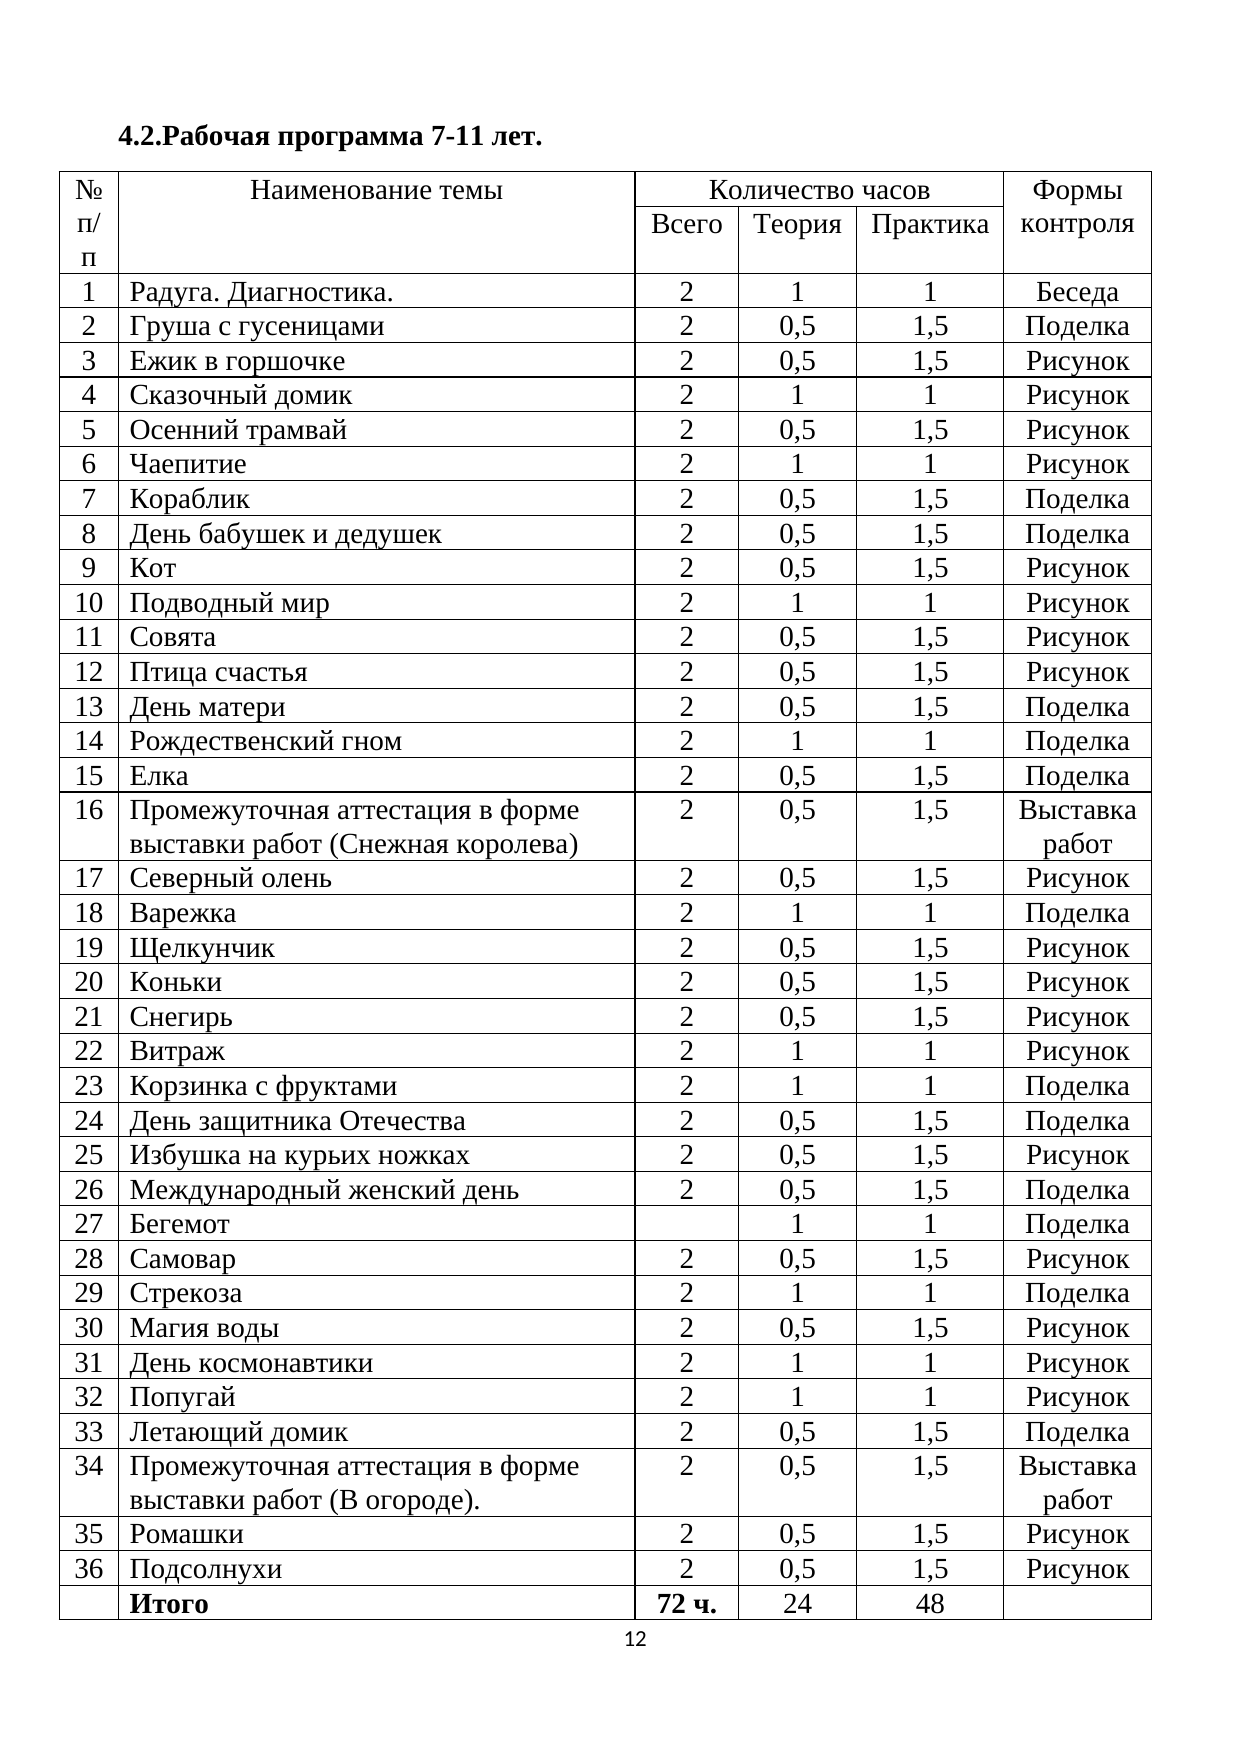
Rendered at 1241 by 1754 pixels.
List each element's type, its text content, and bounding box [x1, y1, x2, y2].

table_cell 2 [636, 689, 738, 722]
table_cell Итого [119, 1586, 634, 1619]
table_cell 30 [60, 1310, 118, 1344]
table_cell 23 [60, 1068, 118, 1102]
table_cell 1 [857, 1068, 1003, 1102]
table_cell Поделка [1004, 308, 1151, 342]
table_cell 1,5 [857, 308, 1003, 342]
table_cell 0,5 [739, 1414, 856, 1447]
table_cell 2 [636, 999, 738, 1032]
table_cell 0,5 [739, 412, 856, 446]
table_cell 2 [636, 1310, 738, 1344]
table_cell Магия воды [119, 1310, 634, 1344]
table_cell 2 [636, 1414, 738, 1447]
table_cell Стрекоза [119, 1276, 634, 1309]
table_cell Рисунок [1004, 550, 1151, 584]
table_cell 2 [636, 1137, 738, 1171]
table_cell Промежуточная аттестация в форме выставки работ (В огороде). [119, 1449, 634, 1516]
table_cell 2 [636, 895, 738, 929]
table_cell 1,5 [857, 930, 1003, 963]
table_cell 2 [636, 550, 738, 584]
table_header Количество часов [636, 172, 1003, 206]
table_cell 24 [60, 1103, 118, 1136]
table_cell 1,5 [857, 964, 1003, 998]
table_cell Кораблик [119, 481, 634, 515]
table_cell 0,5 [739, 343, 856, 376]
table_cell 2 [636, 861, 738, 894]
table_cell 1 [857, 1206, 1003, 1240]
table_cell 8 [60, 516, 118, 549]
table_cell 2 [636, 758, 738, 791]
table_cell Ромашки [119, 1517, 634, 1550]
table_cell 1 [857, 723, 1003, 757]
table_cell 2 [636, 447, 738, 480]
table_cell 72 ч. [636, 1586, 738, 1619]
table_cell Летающий домик [119, 1414, 634, 1447]
table_cell 1,5 [857, 999, 1003, 1032]
table_cell 2 [636, 1517, 738, 1550]
table_cell Северный олень [119, 861, 634, 894]
table_cell 29 [60, 1276, 118, 1309]
table_cell Коньки [119, 964, 634, 998]
table_cell 17 [60, 861, 118, 894]
table_cell 0,5 [739, 964, 856, 998]
table_cell Поделка [1004, 516, 1151, 549]
table_cell День космонавтики [119, 1345, 634, 1378]
table_cell 2 [636, 1034, 738, 1067]
table_cell 1,5 [857, 481, 1003, 515]
table_cell 36 [60, 1551, 118, 1585]
table_cell 2 [636, 964, 738, 998]
table_cell 1,5 [857, 689, 1003, 722]
table_cell Рисунок [1004, 412, 1151, 446]
table_cell Выставка работ [1004, 1449, 1151, 1516]
table_cell Выставка работ [1004, 793, 1151, 859]
table_cell 0,5 [739, 1517, 856, 1550]
table_cell 1 [857, 274, 1003, 307]
table_cell 1,5 [857, 1414, 1003, 1447]
table_cell 1,5 [857, 620, 1003, 653]
table_cell Поделка [1004, 1172, 1151, 1205]
table_cell 0,5 [739, 516, 856, 549]
table_cell 32 [60, 1379, 118, 1413]
table_cell 0,5 [739, 550, 856, 584]
table_cell Международный женский день [119, 1172, 634, 1205]
table_cell 1 [739, 895, 856, 929]
table_cell Витраж [119, 1034, 634, 1067]
table_cell 25 [60, 1137, 118, 1171]
table_cell Рисунок [1004, 343, 1151, 376]
table_cell 48 [857, 1586, 1003, 1619]
table_cell 0,5 [739, 1137, 856, 1171]
table_cell 2 [636, 1551, 738, 1585]
table_cell Рисунок [1004, 1310, 1151, 1344]
table_cell День матери [119, 689, 634, 722]
table_cell Щелкунчик [119, 930, 634, 963]
table_cell 2 [636, 1068, 738, 1102]
table_cell 0,5 [739, 793, 856, 859]
table_cell 1 [739, 1068, 856, 1102]
table_cell 0,5 [739, 999, 856, 1032]
table_cell 1 [60, 274, 118, 307]
table_cell 2 [636, 1172, 738, 1205]
table_cell Корзинка с фруктами [119, 1068, 634, 1102]
table_cell Избушка на курьих ножках [119, 1137, 634, 1171]
table_cell Совята [119, 620, 634, 653]
table_cell 1 [739, 1379, 856, 1413]
table_cell 0,5 [739, 1172, 856, 1205]
table_cell 2 [636, 793, 738, 859]
table_cell Рисунок [1004, 999, 1151, 1032]
table_cell 19 [60, 930, 118, 963]
table_cell 1 [739, 274, 856, 307]
table_cell Рисунок [1004, 861, 1151, 894]
table_cell 1,5 [857, 1517, 1003, 1550]
table_cell 2 [636, 1379, 738, 1413]
table_cell Кот [119, 550, 634, 584]
text 4.2.Рабочая программа 7-11 лет. [118, 118, 1152, 152]
table_cell 1,5 [857, 1103, 1003, 1136]
table_cell 2 [636, 654, 738, 688]
table_cell Рисунок [1004, 447, 1151, 480]
table_cell Осенний трамвай [119, 412, 634, 446]
table_cell 2 [636, 585, 738, 618]
table_cell Рисунок [1004, 654, 1151, 688]
table_cell Поделка [1004, 689, 1151, 722]
table_cell [1004, 1586, 1151, 1619]
table_cell 1,5 [857, 343, 1003, 376]
table_cell 1 [739, 1206, 856, 1240]
table_cell 1,5 [857, 412, 1003, 446]
table_cell 2 [636, 274, 738, 307]
table_cell Поделка [1004, 481, 1151, 515]
table_cell 15 [60, 758, 118, 791]
table_cell 1 [739, 1276, 856, 1309]
table_cell Рисунок [1004, 620, 1151, 653]
table_cell Рисунок [1004, 1517, 1151, 1550]
table_cell Радуга. Диагностика. [119, 274, 634, 307]
table_cell Рисунок [1004, 1551, 1151, 1585]
table_cell 28 [60, 1241, 118, 1274]
table_cell 1,5 [857, 1241, 1003, 1274]
table_cell 1 [739, 447, 856, 480]
table_cell 1,5 [857, 1172, 1003, 1205]
table_cell Поделка [1004, 1206, 1151, 1240]
table_cell 16 [60, 793, 118, 859]
table_cell День защитника Отечества [119, 1103, 634, 1136]
table_cell 2 [636, 343, 738, 376]
table_cell 1 [857, 585, 1003, 618]
table_cell 2 [636, 1449, 738, 1516]
table_cell Поделка [1004, 895, 1151, 929]
table_cell Поделка [1004, 1276, 1151, 1309]
table_cell 20 [60, 964, 118, 998]
table_cell Рисунок [1004, 1345, 1151, 1378]
table_cell Попугай [119, 1379, 634, 1413]
table_cell Рисунок [1004, 378, 1151, 411]
table_cell 2 [60, 308, 118, 342]
table_cell [60, 1586, 118, 1619]
table_cell 27 [60, 1206, 118, 1240]
table_cell Ежик в горшочке [119, 343, 634, 376]
table_cell Снегирь [119, 999, 634, 1032]
table_cell Елка [119, 758, 634, 791]
table_cell 31 [60, 1345, 118, 1378]
table_cell Груша с гусеницами [119, 308, 634, 342]
table_cell Рисунок [1004, 930, 1151, 963]
table_cell Рисунок [1004, 1034, 1151, 1067]
table_cell День бабушек и дедушек [119, 516, 634, 549]
table_cell 1,5 [857, 1551, 1003, 1585]
table_cell 0,5 [739, 308, 856, 342]
table_cell 2 [636, 620, 738, 653]
table_cell 1,5 [857, 1137, 1003, 1171]
table_cell Самовар [119, 1241, 634, 1274]
table_cell 18 [60, 895, 118, 929]
table_cell Подсолнухи [119, 1551, 634, 1585]
table_cell 2 [636, 412, 738, 446]
table_cell 22 [60, 1034, 118, 1067]
table_cell 21 [60, 999, 118, 1032]
table_cell Птица счастья [119, 654, 634, 688]
table_cell [636, 1206, 738, 1240]
table_cell Поделка [1004, 758, 1151, 791]
table_cell 1 [857, 1276, 1003, 1309]
table_cell 0,5 [739, 1310, 856, 1344]
table_cell Рождественский гном [119, 723, 634, 757]
table_cell 24 [739, 1586, 856, 1619]
table_cell 6 [60, 447, 118, 480]
table_cell 2 [636, 1103, 738, 1136]
table_cell 5 [60, 412, 118, 446]
table_cell 2 [636, 308, 738, 342]
table_cell 1,5 [857, 861, 1003, 894]
table_cell Поделка [1004, 1414, 1151, 1447]
table_cell Рисунок [1004, 1137, 1151, 1171]
table_cell 0,5 [739, 481, 856, 515]
table_cell 1 [739, 1034, 856, 1067]
table_cell 1 [739, 585, 856, 618]
table_cell 0,5 [739, 1551, 856, 1585]
table_cell Теория [739, 207, 856, 273]
table_cell 1,5 [857, 1449, 1003, 1516]
table_cell Всего [636, 207, 738, 273]
table_cell 2 [636, 1241, 738, 1274]
table_cell 0,5 [739, 1241, 856, 1274]
table_cell Поделка [1004, 723, 1151, 757]
table_cell Беседа [1004, 274, 1151, 307]
table_cell 12 [60, 654, 118, 688]
table_cell 1 [857, 1379, 1003, 1413]
table_cell 2 [636, 930, 738, 963]
table_cell 1 [857, 1345, 1003, 1378]
table_cell 0,5 [739, 1103, 856, 1136]
table_cell Подводный мир [119, 585, 634, 618]
table_cell Рисунок [1004, 585, 1151, 618]
table_cell Промежуточная аттестация в форме выставки работ (Снежная королева) [119, 793, 634, 859]
table_cell 0,5 [739, 654, 856, 688]
table_cell Рисунок [1004, 1379, 1151, 1413]
table_cell 0,5 [739, 620, 856, 653]
table_cell Поделка [1004, 1068, 1151, 1102]
table_cell Бегемот [119, 1206, 634, 1240]
table_cell 2 [636, 1276, 738, 1309]
table_cell 1,5 [857, 550, 1003, 584]
table_cell 1 [857, 895, 1003, 929]
table_cell Рисунок [1004, 964, 1151, 998]
table_header Наименование темы [119, 172, 634, 273]
table_cell 0,5 [739, 689, 856, 722]
table_cell 1 [739, 723, 856, 757]
table_cell Варежка [119, 895, 634, 929]
table_cell Чаепитие [119, 447, 634, 480]
table_cell 2 [636, 516, 738, 549]
table_cell 9 [60, 550, 118, 584]
table_cell 2 [636, 1345, 738, 1378]
table_cell 11 [60, 620, 118, 653]
table_cell Практика [857, 207, 1003, 273]
table_cell 26 [60, 1172, 118, 1205]
table_cell 0,5 [739, 758, 856, 791]
table_cell 14 [60, 723, 118, 757]
table_header № п/п [60, 172, 118, 273]
table_cell 1,5 [857, 1310, 1003, 1344]
table_cell Сказочный домик [119, 378, 634, 411]
table_cell 0,5 [739, 1449, 856, 1516]
table_cell 2 [636, 723, 738, 757]
table_cell 1,5 [857, 793, 1003, 859]
table_cell 13 [60, 689, 118, 722]
table_cell 2 [636, 378, 738, 411]
table_cell 35 [60, 1517, 118, 1550]
table_cell 1 [739, 378, 856, 411]
table_cell 0,5 [739, 861, 856, 894]
table_cell 4 [60, 378, 118, 411]
table_cell 3 [60, 343, 118, 376]
table_cell 1 [739, 1345, 856, 1378]
table_cell 10 [60, 585, 118, 618]
table_cell 1,5 [857, 654, 1003, 688]
table_cell 33 [60, 1414, 118, 1447]
table_cell 1 [857, 1034, 1003, 1067]
table_cell 34 [60, 1449, 118, 1516]
table_cell 7 [60, 481, 118, 515]
table_cell 1,5 [857, 758, 1003, 791]
table_cell Рисунок [1004, 1241, 1151, 1274]
table_cell Поделка [1004, 1103, 1151, 1136]
table_cell 1 [857, 447, 1003, 480]
table_cell 2 [636, 481, 738, 515]
table_cell 1,5 [857, 516, 1003, 549]
table_cell 0,5 [739, 930, 856, 963]
table_header Формы контроля [1004, 172, 1151, 273]
table_cell 1 [857, 378, 1003, 411]
